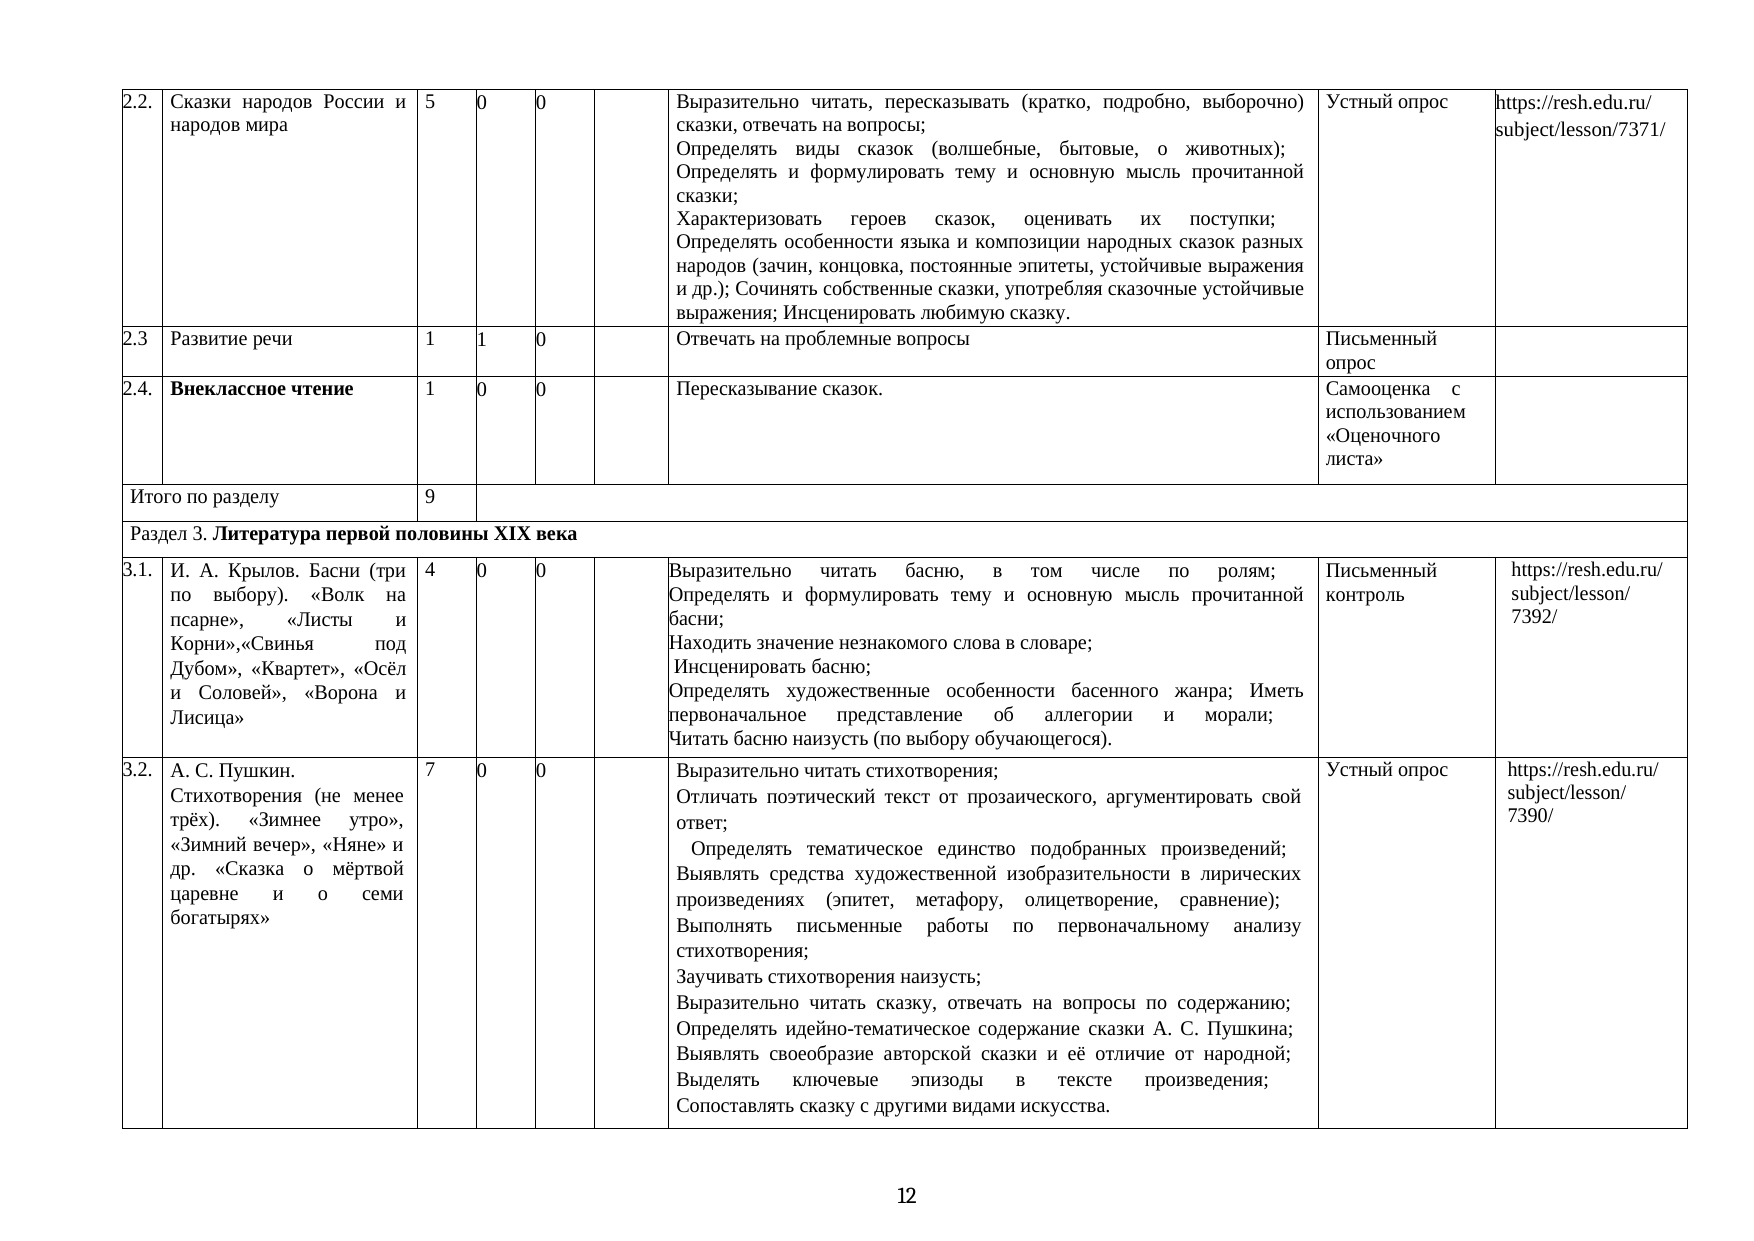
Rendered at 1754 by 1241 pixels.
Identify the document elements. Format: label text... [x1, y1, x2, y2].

table_cell И. А. Крылов. Басни (три по выбору). «Волк на псарне», «Листы и Корни»,«Свинья под Дубом», «Квартет», «Осёл и Соловей», «Ворона и Лисица» [163, 558, 417, 757]
table_cell Развитие речи [163, 327, 417, 376]
table_cell 0 [477, 558, 535, 757]
table_cell 0 [536, 558, 594, 757]
table_cell [1496, 377, 1687, 484]
table_cell Итого по разделу [123, 485, 417, 521]
table_cell 5 [418, 90, 476, 326]
table_cell [595, 558, 668, 757]
table_cell Устный опрос [1319, 758, 1495, 1128]
table_cell [1496, 327, 1687, 376]
table_cell 7 [418, 758, 476, 1128]
table_cell 0 [477, 90, 535, 326]
table_cell Отвечать на проблемные вопросы [669, 327, 1318, 376]
table_cell https://resh.edu.ru/subject/lesson/7392/ [1496, 558, 1687, 757]
table_cell Выразительно читать басню, в том числе по ролям; Определять и формулировать тему и основную мысль прочитанной басни; Находить значение незнакомого слова в словаре; Инсценировать басню; Определять художественные особенности басенного жанра; Иметь первоначальное представление об аллегории и морали; Читать басню наизусть (по выбору обучающегося). [669, 558, 1318, 757]
table_cell 0 [536, 327, 594, 376]
table_cell 0 [477, 377, 535, 484]
table_cell 2.2. [123, 90, 162, 326]
table_cell [595, 327, 668, 376]
table_cell [595, 758, 668, 1128]
table_cell Выразительно читать стихотворения; Отличать поэтический текст от прозаического, аргументировать свой ответ; Определять тематическое единство подобранных произведений; Выявлять средства художественной изобразительности в лирических произведениях (эпитет, метафору, олицетворение, сравнение); Выполнять письменные работы по первоначальному анализу стихотворения; Заучивать стихотворения наизусть; Выразительно читать сказку, отвечать на вопросы по содержанию; Определять идейно-тематическое содержание сказки А. С. Пушкина; Выявлять своеобразие авторской сказки и её отличие от народной; Выделять ключевые эпизоды в тексте произведения; Сопоставлять сказку с другими видами искусства. [669, 758, 1318, 1128]
table_cell 9 [418, 485, 476, 521]
table_cell Письменный опрос [1319, 327, 1495, 376]
table_cell [595, 377, 668, 484]
table_cell Пересказывание сказок. [669, 377, 1318, 484]
table_cell 3.1. [123, 558, 162, 757]
table_cell Письменный контроль [1319, 558, 1495, 757]
table_cell Выразительно читать, пересказывать (кратко, подробно, выборочно) сказки, отвечать на вопросы; Определять виды сказок (волшебные, бытовые, о животных); Определять и формулировать тему и основную мысль прочитанной сказки; Характеризовать героев сказок, оценивать их поступки; Определять особенности языка и композиции народных сказок разных народов (зачин, концовка, постоянные эпитеты, устойчивые выражения и др.); Сочинять собственные сказки, употребляя сказочные устойчивые выражения; Инсценировать любимую сказку. [669, 90, 1318, 326]
table_cell [595, 90, 668, 326]
table_cell 3.2. [123, 758, 162, 1128]
table_cell 2.3 [123, 327, 162, 376]
table_cell 4 [418, 558, 476, 757]
table_cell 1 [477, 327, 535, 376]
table_cell 2.4. [123, 377, 162, 484]
table_cell https://resh.edu.ru/subject/lesson/7390/ [1496, 758, 1687, 1128]
table_cell [477, 485, 1687, 521]
table_cell Внеклассное чтение [163, 377, 417, 484]
table_cell 1 [418, 377, 476, 484]
table_cell Раздел 3. Литература первой половины XIX века [123, 522, 1687, 557]
table_cell Самооценка с использованием «Оценочного листа» [1319, 377, 1495, 484]
table_cell Устный опрос [1319, 90, 1495, 326]
table_cell 0 [477, 758, 535, 1128]
table_cell 1 [418, 327, 476, 376]
table_cell 0 [536, 90, 594, 326]
table_cell 0 [536, 377, 594, 484]
table_cell https://resh.edu.ru/subject/lesson/7371/ [1496, 90, 1687, 326]
table_cell А. С. Пушкин. Стихотворения (не менее трёх). «Зимнее утро», «Зимний вечер», «Няне» и др. «Сказка о мёртвой царевне и о семи богатырях» [163, 758, 417, 1128]
table_cell Сказки народов России и народов мира [163, 90, 417, 326]
table_cell 0 [536, 758, 594, 1128]
